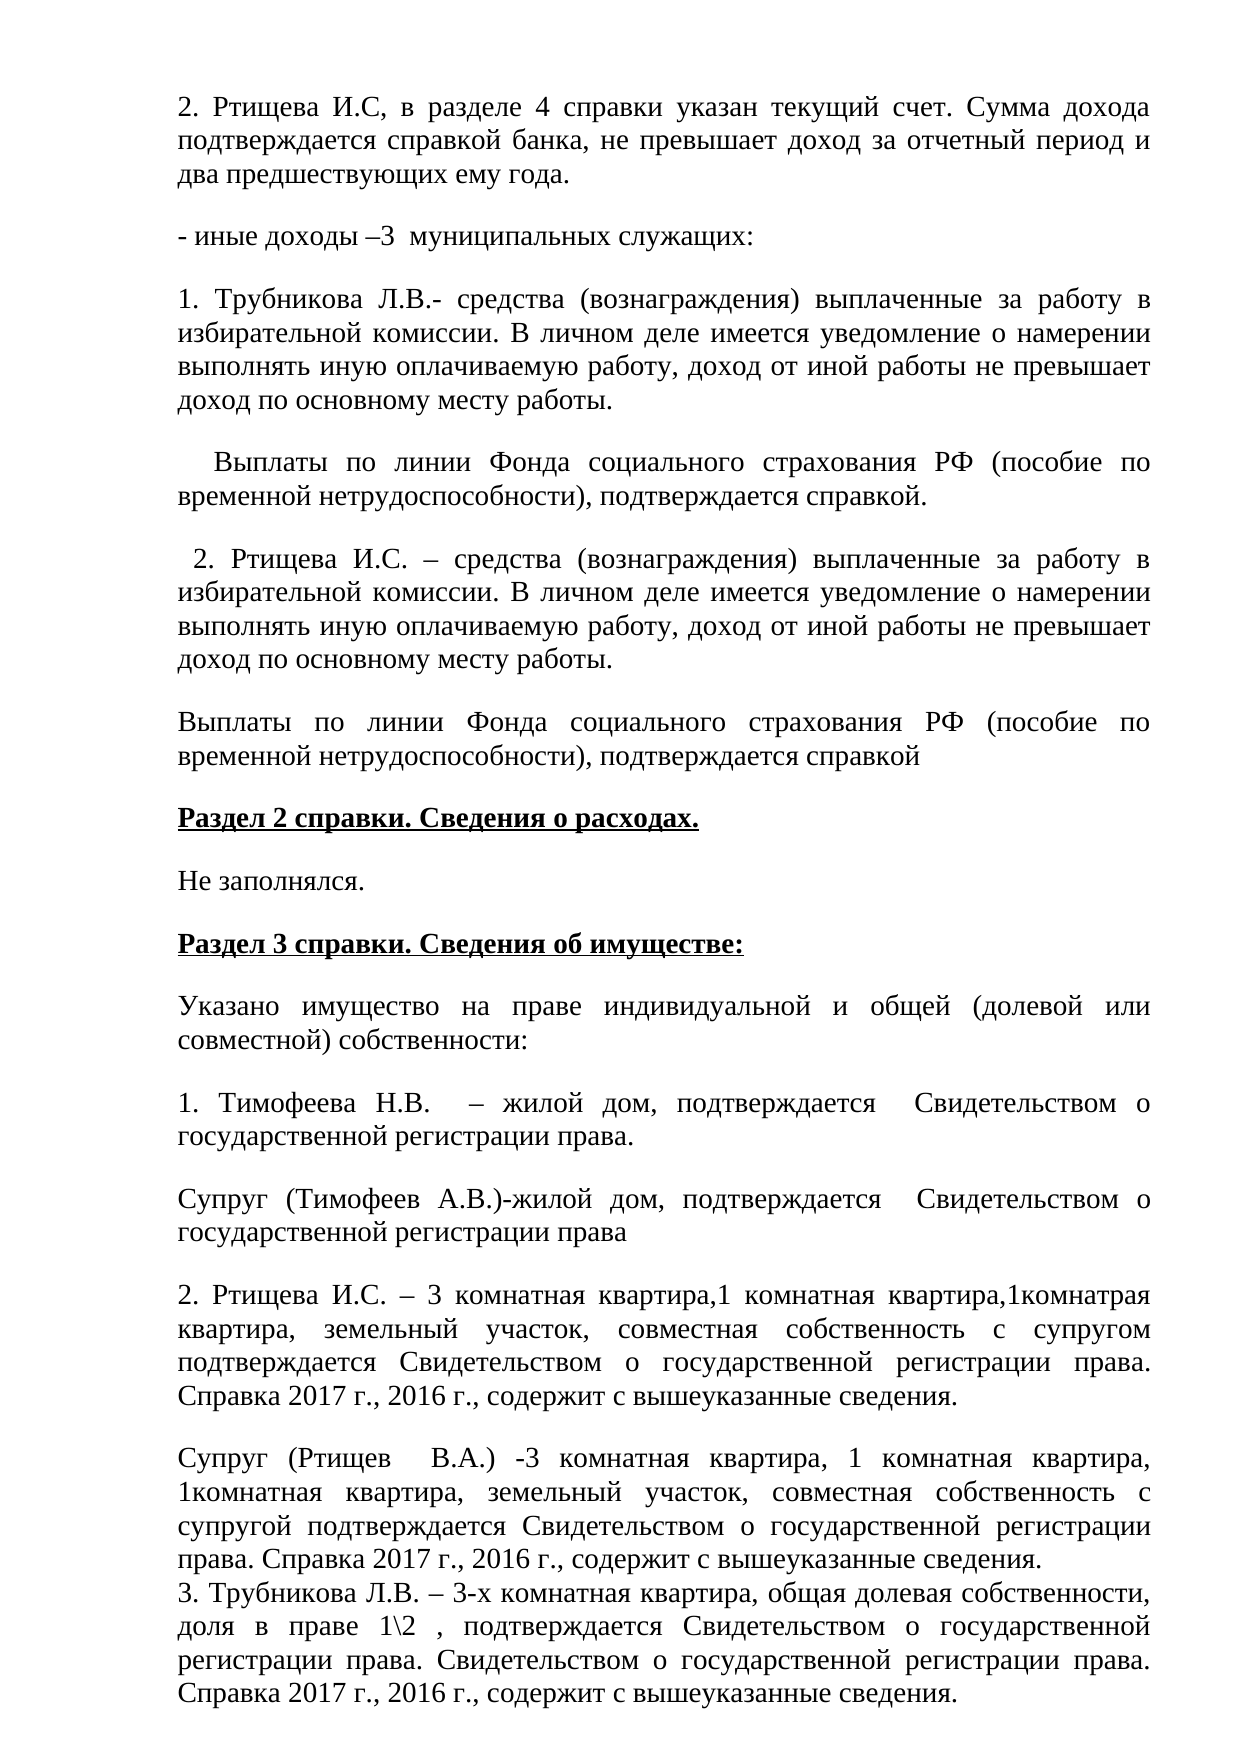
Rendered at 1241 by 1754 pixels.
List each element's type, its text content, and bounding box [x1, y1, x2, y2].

text 2. Ртищева И.С. – средства (вознаграждения) выплаченные за работу в избирательной комиссии. В личном деле имеется уведомление о намерении выполнять иную оплачиваемую работу, доход от иной работы не превышает доход по основному месту работы. [177, 541, 1152, 675]
text Супруг (Тимофеев А.В.)-жилой дом, подтверждается Свидетельством о государственной регистрации права [177, 1181, 1152, 1248]
text 1. Трубникова Л.В.- средства (вознаграждения) выплаченные за работу в избирательной комиссии. В личном деле имеется уведомление о намерении выполнять иную оплачиваемую работу, доход от иной работы не превышает доход по основному месту работы. [177, 281, 1152, 415]
text Раздел 3 справки. Сведения об имуществе: [177, 926, 1152, 959]
text Раздел 2 справки. Сведения о расходах. [177, 800, 1152, 834]
text Супруг (Ртищев В.А.) -3 комнатная квартира, 1 комнатная квартира, 1комнатная квартира, земельный участок, совместная собственность с супругой подтверждается Свидетельством о государственной регистрации права. Справка 2017 г., 2016 г., содержит с вышеуказанные сведения. [177, 1441, 1152, 1575]
text Выплаты по линии Фонда социального страхования РФ (пособие по временной нетрудоспособности), подтверждается справкой. [177, 444, 1152, 512]
text Выплаты по линии Фонда социального страхования РФ (пособие по временной нетрудоспособности), подтверждается справкой [177, 704, 1152, 771]
text 2. Ртищева И.С. – 3 комнатная квартира,1 комнатная квартира,1комнатрая квартира, земельный участок, совместная собственность с супругом подтверждается Свидетельством о государственной регистрации права. Справка 2017 г., 2016 г., содержит с вышеуказанные сведения. [177, 1277, 1152, 1411]
text 2. Ртищева И.С, в разделе 4 справки указан текущий счет. Сумма дохода подтверждается справкой банка, не превышает доход за отчетный период и два предшествующих ему года. [177, 89, 1152, 189]
text - иные доходы –3 муниципальных служащих: [177, 218, 1152, 252]
text 1. Тимофеева Н.В. – жилой дом, подтверждается Свидетельством о государственной регистрации права. [177, 1085, 1152, 1152]
text Указано имущество на праве индивидуальной и общей (долевой или совместной) собственности: [177, 988, 1152, 1056]
text 3. Трубникова Л.В. – 3-х комнатная квартира, общая долевая собственности, доля в праве 1\2 , подтверждается Свидетельством о государственной регистрации права. Свидетельством о государственной регистрации права. Справка 2017 г., 2016 г., содержит с вышеуказанные сведения. [177, 1575, 1152, 1709]
text Не заполнялся. [177, 863, 1152, 897]
